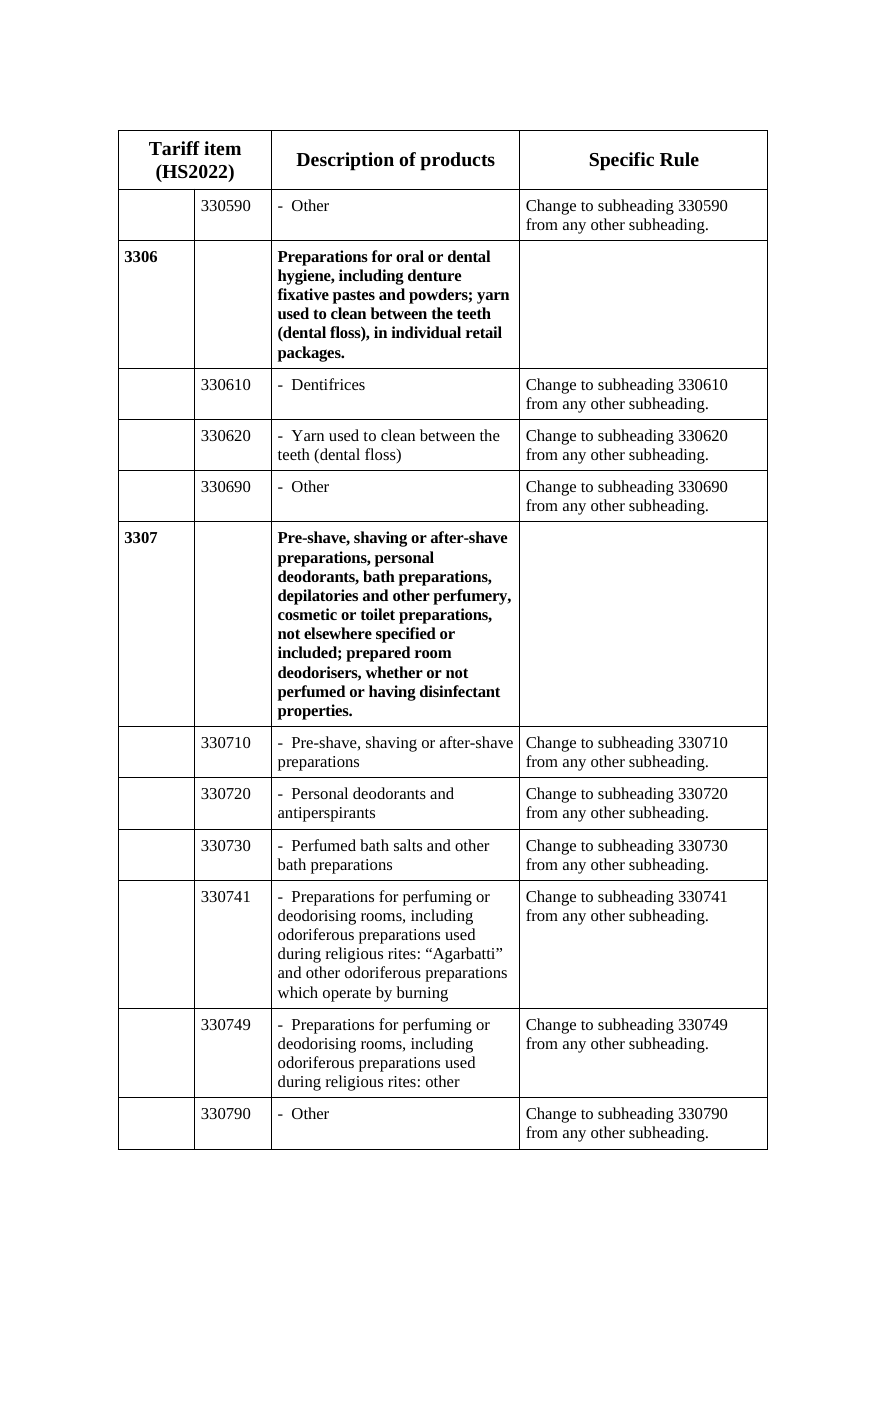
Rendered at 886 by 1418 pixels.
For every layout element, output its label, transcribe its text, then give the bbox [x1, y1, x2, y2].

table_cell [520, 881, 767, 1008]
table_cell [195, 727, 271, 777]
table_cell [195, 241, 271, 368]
table_header Description of products [272, 131, 519, 188]
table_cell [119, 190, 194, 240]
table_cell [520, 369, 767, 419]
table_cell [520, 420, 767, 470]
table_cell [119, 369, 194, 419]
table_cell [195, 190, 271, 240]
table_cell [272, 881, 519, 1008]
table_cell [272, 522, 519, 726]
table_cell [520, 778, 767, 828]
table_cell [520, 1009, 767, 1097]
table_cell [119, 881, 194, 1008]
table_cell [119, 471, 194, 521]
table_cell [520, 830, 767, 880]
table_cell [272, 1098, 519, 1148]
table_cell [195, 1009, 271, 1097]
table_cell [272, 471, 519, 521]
table_header Tariff item (HS2022) [119, 131, 271, 188]
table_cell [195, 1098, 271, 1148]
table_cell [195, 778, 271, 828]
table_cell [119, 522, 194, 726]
table_header Specific Rule [520, 131, 767, 188]
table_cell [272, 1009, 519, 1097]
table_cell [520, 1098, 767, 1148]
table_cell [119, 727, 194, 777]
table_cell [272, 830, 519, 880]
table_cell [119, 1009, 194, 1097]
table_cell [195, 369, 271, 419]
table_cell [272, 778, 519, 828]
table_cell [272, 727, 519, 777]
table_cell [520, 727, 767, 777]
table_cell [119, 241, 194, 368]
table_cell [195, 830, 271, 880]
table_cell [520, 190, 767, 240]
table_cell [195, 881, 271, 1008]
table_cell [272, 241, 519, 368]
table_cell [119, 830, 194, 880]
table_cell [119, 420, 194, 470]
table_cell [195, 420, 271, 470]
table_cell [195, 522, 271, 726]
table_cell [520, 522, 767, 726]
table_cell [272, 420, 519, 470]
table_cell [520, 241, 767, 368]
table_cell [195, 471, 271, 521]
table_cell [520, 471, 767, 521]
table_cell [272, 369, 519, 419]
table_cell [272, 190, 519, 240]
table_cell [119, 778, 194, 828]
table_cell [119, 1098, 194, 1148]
